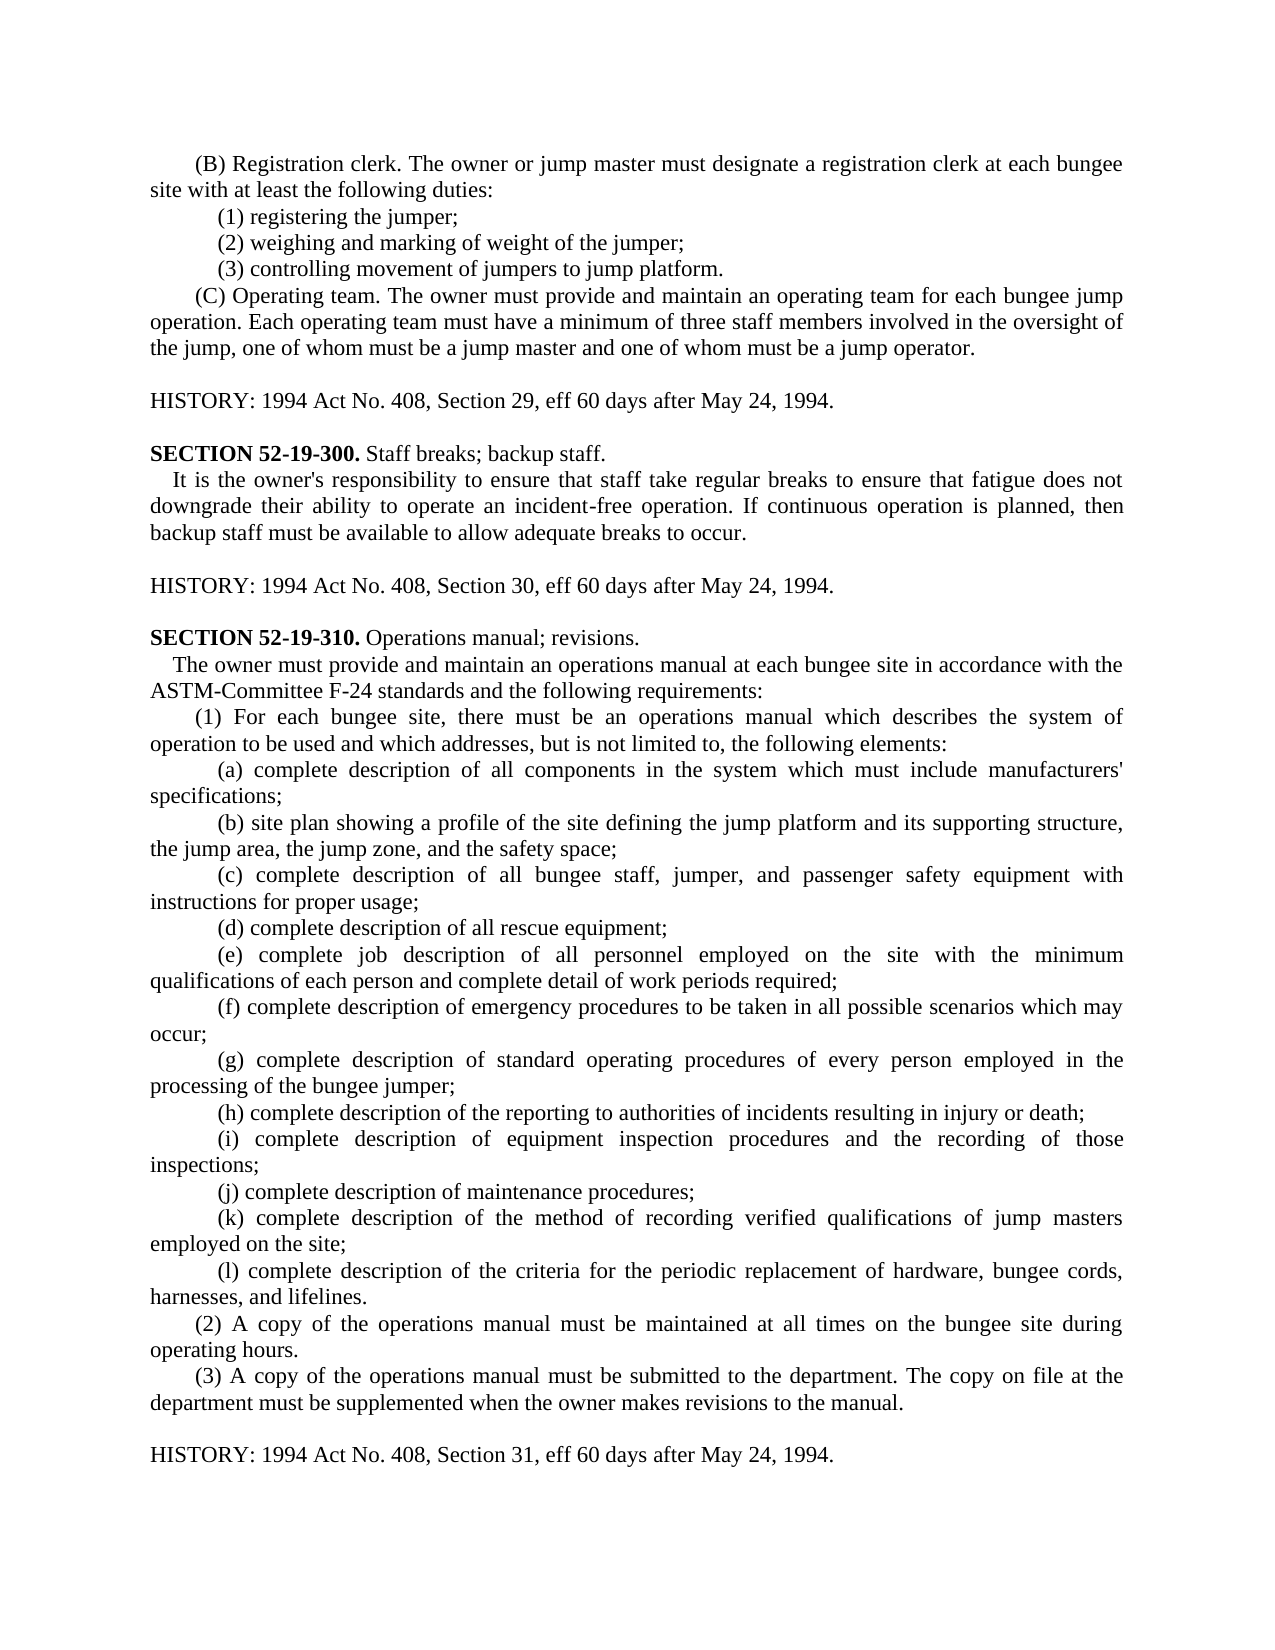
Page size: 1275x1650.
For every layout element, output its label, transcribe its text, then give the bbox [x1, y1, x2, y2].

text (i) complete description of equipment inspection procedures and the recording of those inspections; [150, 1125, 1125, 1178]
text (C) Operating team. The owner must provide and maintain an operating team for each bungee jump operation. Each operating team must have a minimum of three staff members involved in the oversight of the jump, one of whom must be a jump master and one of whom must be a jump operator. [150, 282, 1125, 361]
text (3) A copy of the operations manual must be submitted to the department. The copy on file at the department must be supplemented when the owner makes revisions to the manual. [150, 1362, 1125, 1415]
text (1) registering the jumper; [150, 203, 1125, 229]
text It is the owner's responsibility to ensure that staff take regular breaks to ensure that fatigue does not downgrade their ability to operate an incident-free operation. If continuous operation is planned, then backup staff must be available to allow adequate breaks to occur. [150, 466, 1125, 545]
text HISTORY: 1994 Act No. 408, Section 30, eff 60 days after May 24, 1994. [150, 572, 1125, 598]
text HISTORY: 1994 Act No. 408, Section 29, eff 60 days after May 24, 1994. [150, 387, 1125, 413]
text (l) complete description of the criteria for the periodic replacement of hardware, bungee cords, harnesses, and lifelines. [150, 1257, 1125, 1309]
text (2) weighing and marking of weight of the jumper; [150, 229, 1125, 255]
text (B) Registration clerk. The owner or jump master must designate a registration clerk at each bungee site with at least the following duties: [150, 150, 1125, 203]
text (d) complete description of all rescue equipment; [150, 914, 1125, 941]
text (2) A copy of the operations manual must be maintained at all times on the bungee site during operating hours. [150, 1309, 1125, 1362]
text (h) complete description of the reporting to authorities of incidents resulting in injury or death; [150, 1099, 1125, 1125]
text The owner must provide and maintain an operations manual at each bungee site in accordance with the ASTM-Committee F-24 standards and the following requirements: [150, 651, 1125, 703]
text (g) complete description of standard operating procedures of every person employed in the processing of the bungee jumper; [150, 1046, 1125, 1099]
text (a) complete description of all components in the system which must include manufacturers' specifications; [150, 756, 1125, 809]
text (3) controlling movement of jumpers to jump platform. [150, 255, 1125, 282]
text HISTORY: 1994 Act No. 408, Section 31, eff 60 days after May 24, 1994. [150, 1441, 1125, 1468]
text (j) complete description of maintenance procedures; [150, 1178, 1125, 1204]
text SECTION 52-19-300. Staff breaks; backup staff. [150, 440, 1125, 466]
text (f) complete description of emergency procedures to be taken in all possible scenarios which may occur; [150, 993, 1125, 1046]
text (c) complete description of all bungee staff, jumper, and passenger safety equipment with instructions for proper usage; [150, 862, 1125, 914]
text SECTION 52-19-310. Operations manual; revisions. [150, 624, 1125, 651]
text (e) complete job description of all personnel employed on the site with the minimum qualifications of each person and complete detail of work periods required; [150, 941, 1125, 993]
text (1) For each bungee site, there must be an operations manual which describes the system of operation to be used and which addresses, but is not limited to, the following elements: [150, 703, 1125, 756]
text (b) site plan showing a profile of the site defining the jump platform and its supporting structure, the jump area, the jump zone, and the safety space; [150, 809, 1125, 862]
text (k) complete description of the method of recording verified qualifications of jump masters employed on the site; [150, 1204, 1125, 1257]
